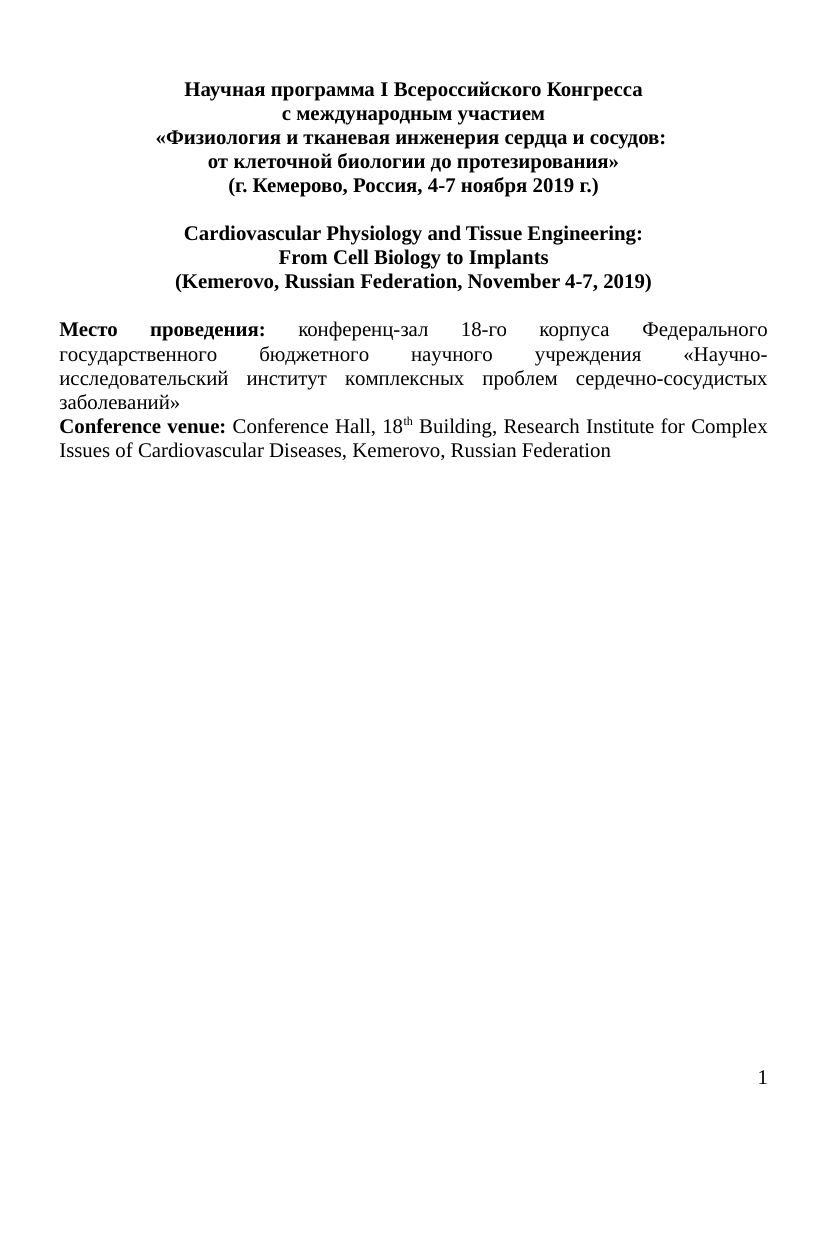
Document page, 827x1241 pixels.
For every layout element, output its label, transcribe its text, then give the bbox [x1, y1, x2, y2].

text (Kemerovo, Russian Federation, November 4-7, 2019) [59, 269, 768, 293]
text From Cell Biology to Implants [59, 245, 768, 269]
text Место проведения: конференц-зал 18-го корпуса Федерального государственного бюджетного научного учреждения «Научно-исследовательский институт комплексных проблем сердечно-сосудистых заболеваний» [59, 317, 768, 414]
text Cardiovascular Physiology and Tissue Engineering: [59, 221, 768, 245]
text Научная программа I Всероссийского Конгресса [59, 77, 768, 101]
text с международным участием [59, 101, 768, 125]
text Conference venue: Conference Hall, 18th Building, Research Institute for Complex Issues of Cardiovascular Diseases, Kemerovo, Russian Federation [59, 414, 768, 462]
text «Физиология и тканевая инженерия сердца и сосудов: от клеточной биологии до протезирования» (г. Кемерово, Россия, 4-7 ноября .) [59, 125, 768, 197]
